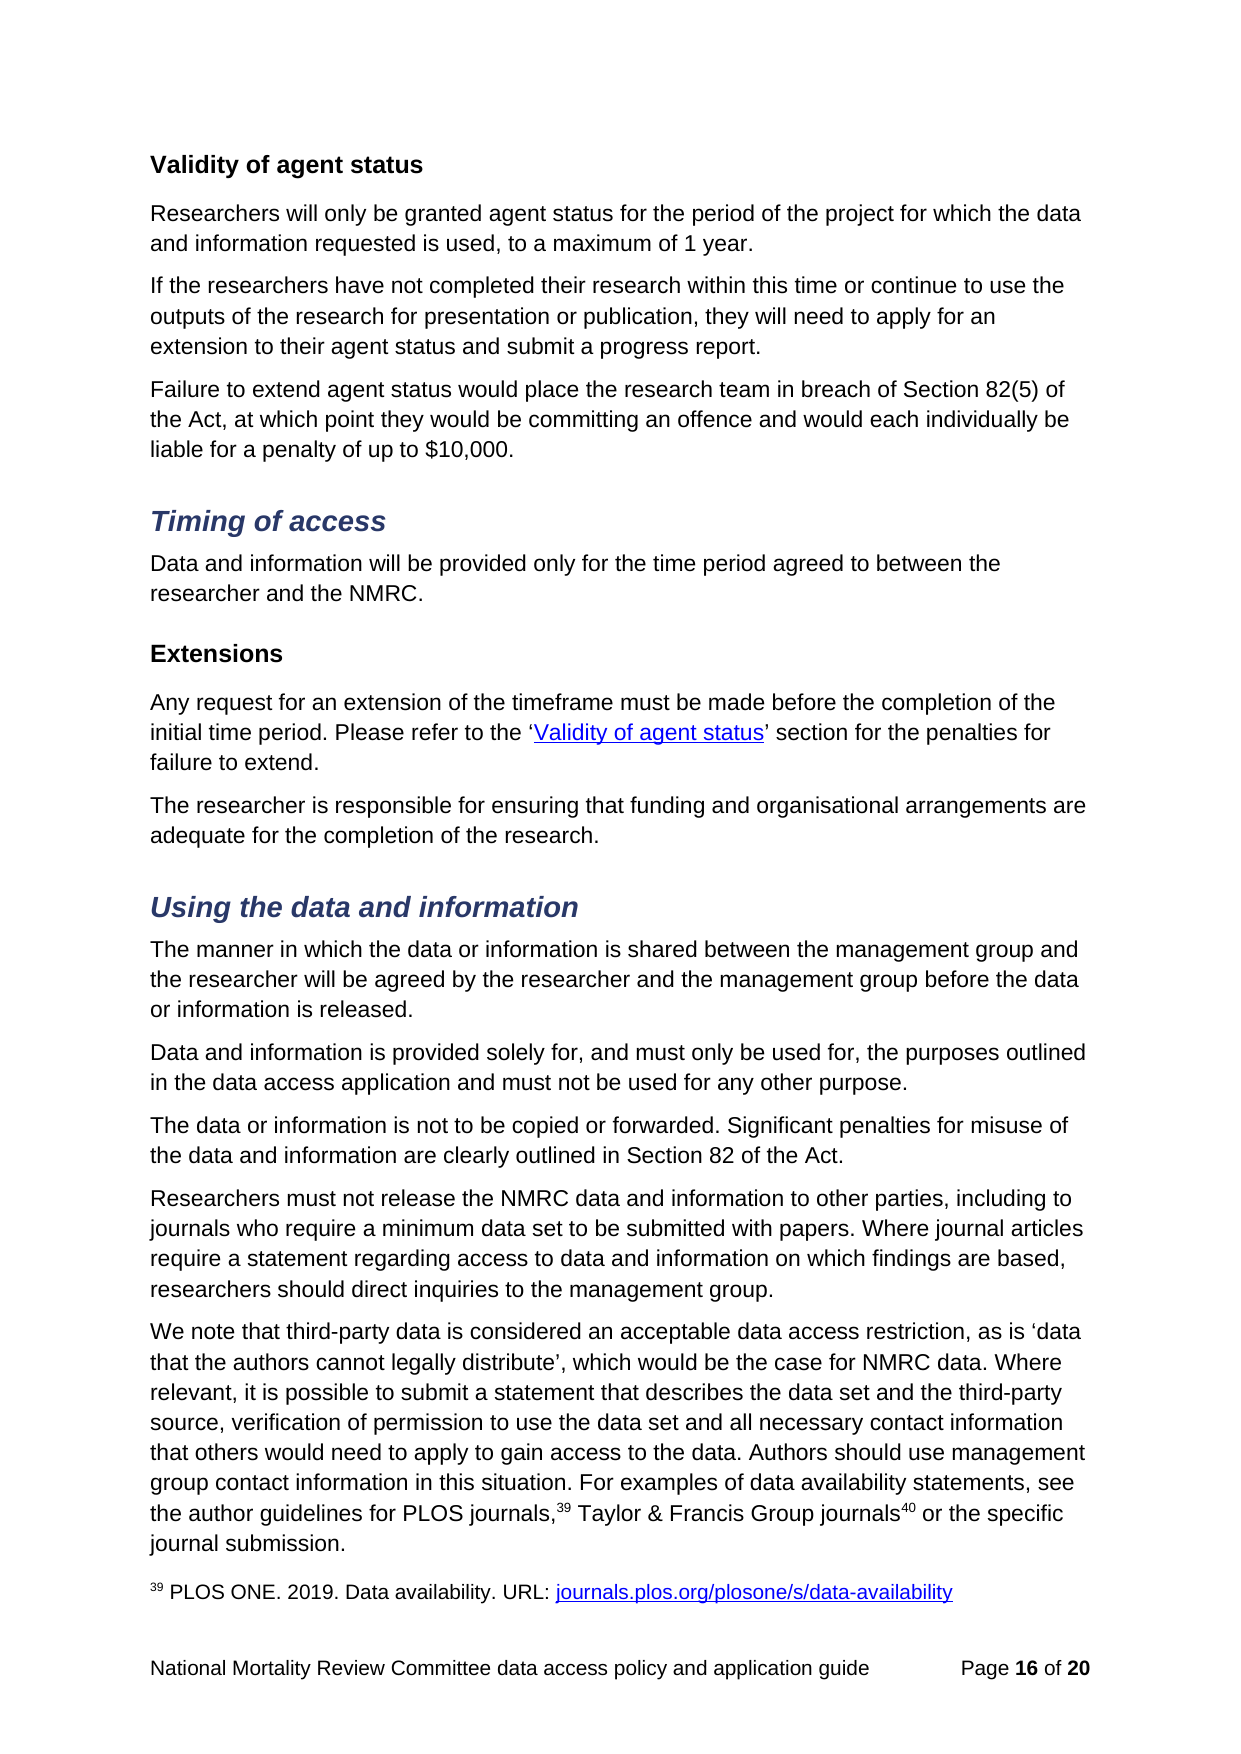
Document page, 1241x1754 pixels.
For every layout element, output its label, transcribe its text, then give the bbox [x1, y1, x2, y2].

text Using the data and information [150, 890, 1090, 923]
text Any request for an extension of the timeframe must be made before the completion of the initial time period. Please refer to the ‘Validity of agent status’ section for the penalties for failure to extend. [150, 689, 1090, 776]
text We note that third-party data is considered an acceptable data access restriction, as is ‘data that the authors cannot legally distribute’, which would be the case for NMRC data. Where relevant, it is possible to submit a statement that describes the data set and the third-party source, verification of permission to use the data set and all necessary contact information that others would need to apply to gain access to the data. Authors should use management group contact information in this situation. For examples of data availability statements, see the author guidelines for PLOS journals, Taylor & Francis Group journals or the specific journal submission. [150, 1318, 1090, 1556]
text Failure to extend agent status would place the research team in breach of Section 82(5) of the Act, at which point they would be committing an offence and would each individually be liable for a penalty of up to $10,000. [150, 376, 1090, 462]
text Researchers must not release the NMRC data and information to other parties, including to journals who require a minimum data set to be submitted with papers. Where journal articles require a statement regarding access to data and information on which findings are based, researchers should direct inquiries to the management group. [150, 1185, 1090, 1302]
text Validity of agent status [150, 150, 1090, 179]
text If the researchers have not completed their research within this time or continue to use the outputs of the research for presentation or publication, they will need to apply for an extension to their agent status and submit a progress report. [150, 272, 1090, 359]
text Timing of access [150, 504, 1090, 537]
text Researchers will only be granted agent status for the period of the project for which the data and information requested is used, to a maximum of 1 year. [150, 199, 1090, 256]
text The data or information is not to be copied or forwarded. Significant penalties for misuse of the data and information are clearly outlined in Section 82 of the Act. [150, 1112, 1090, 1169]
text The manner in which the data or information is shared between the management group and the researcher will be agreed by the researcher and the management group before the data or information is released. [150, 936, 1090, 1023]
text Extensions [150, 639, 1090, 668]
text The researcher is responsible for ensuring that funding and organisational arrangements are adequate for the completion of the research. [150, 792, 1090, 849]
text Data and information will be provided only for the time period agreed to between the researcher and the NMRC. [150, 550, 1090, 606]
text Data and information is provided solely for, and must only be used for, the purposes outlined in the data access application and must not be used for any other purpose. [150, 1039, 1090, 1096]
